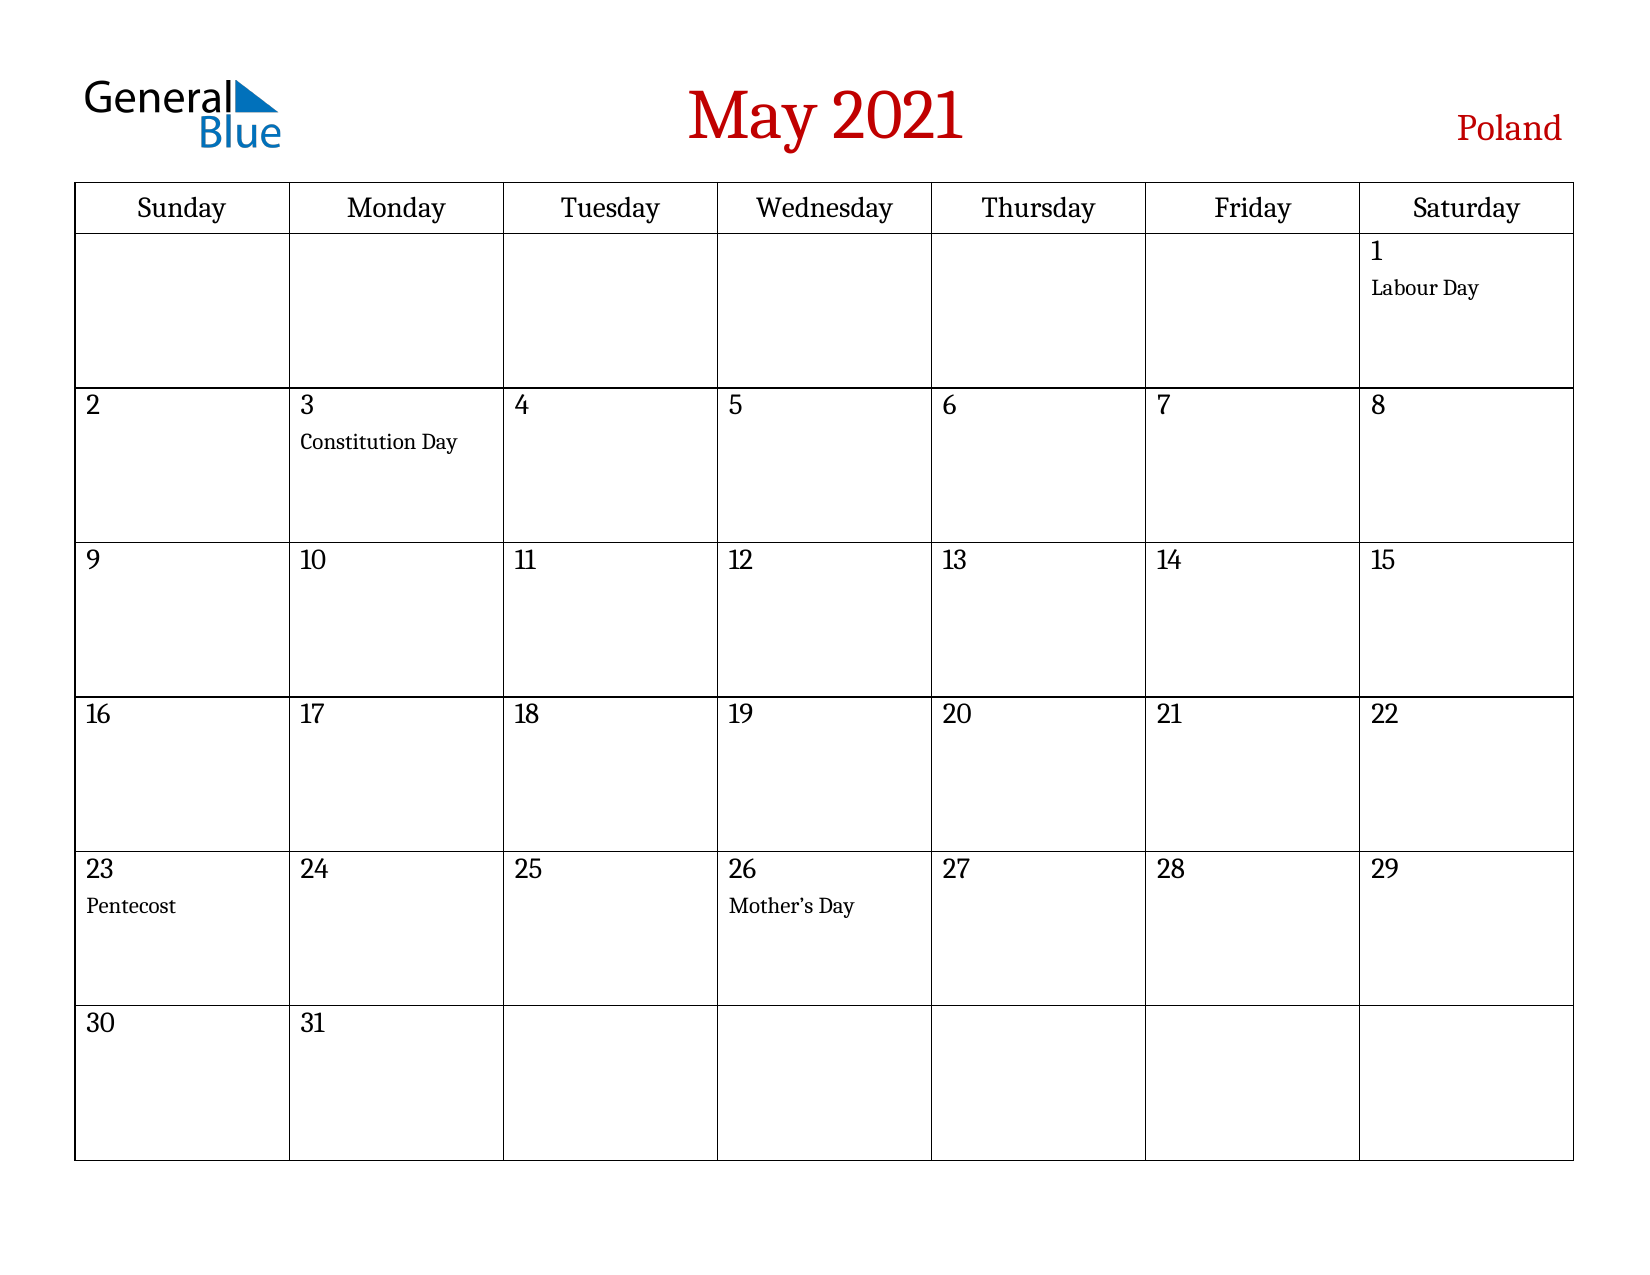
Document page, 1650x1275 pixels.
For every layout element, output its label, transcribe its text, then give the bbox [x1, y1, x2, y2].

table_cell [1360, 429, 1573, 542]
table_cell Sunday [76, 183, 289, 233]
table_cell Tuesday [504, 183, 717, 233]
table_cell 19 [718, 698, 931, 738]
table_cell 13 [932, 543, 1145, 584]
table_cell [932, 584, 1145, 696]
table_cell [1146, 234, 1359, 275]
table_cell [76, 234, 289, 275]
table_cell [1360, 1006, 1573, 1047]
table_cell [932, 738, 1145, 851]
table_cell [1360, 893, 1573, 1005]
table_cell Friday [1146, 183, 1359, 233]
table_cell Mother’s Day [718, 893, 931, 1005]
table_cell 29 [1360, 852, 1573, 893]
table_cell [504, 234, 717, 275]
table_cell [1360, 584, 1573, 696]
table_cell 22 [1360, 698, 1573, 738]
table_cell 25 [504, 852, 717, 893]
table_cell [504, 1006, 717, 1047]
table_cell [290, 584, 503, 696]
table_cell [932, 429, 1145, 542]
table_header [75, 75, 503, 182]
table_cell [1360, 1047, 1573, 1160]
table_cell [76, 738, 289, 851]
table_cell [76, 429, 289, 542]
table_cell Constitution Day [290, 429, 503, 542]
table_cell 2 [76, 389, 289, 429]
table_cell 30 [76, 1006, 289, 1047]
table_cell 21 [1146, 698, 1359, 738]
table_cell 18 [504, 698, 717, 738]
table_cell [290, 234, 503, 275]
table_cell [76, 1047, 289, 1160]
table_cell [1146, 275, 1359, 387]
table_cell 8 [1360, 389, 1573, 429]
table_cell 16 [76, 698, 289, 738]
table_cell 7 [1146, 389, 1359, 429]
table_cell 6 [932, 389, 1145, 429]
table_cell [718, 738, 931, 851]
table_cell 17 [290, 698, 503, 738]
table_cell [718, 429, 931, 542]
table_cell 11 [504, 543, 717, 584]
table_cell 10 [290, 543, 503, 584]
table_cell [76, 584, 289, 696]
table_cell [932, 893, 1145, 1005]
table_cell [1146, 738, 1359, 851]
table_cell Pentecost [76, 893, 289, 1005]
table_cell 27 [932, 852, 1145, 893]
table_cell 23 [76, 852, 289, 893]
table_cell [504, 429, 717, 542]
table_cell [1146, 429, 1359, 542]
table_cell [504, 738, 717, 851]
picture [85, 80, 281, 148]
table_cell [1146, 1006, 1359, 1047]
table_cell Saturday [1360, 183, 1573, 233]
table_cell [1146, 1047, 1359, 1160]
table_cell [76, 275, 289, 387]
table_cell Labour Day [1360, 275, 1573, 387]
table_cell [504, 893, 717, 1005]
table_cell [504, 275, 717, 387]
table_cell [504, 1047, 717, 1160]
table_cell [932, 275, 1145, 387]
table_cell Wednesday [718, 183, 931, 233]
table_cell 24 [290, 852, 503, 893]
table_cell 4 [504, 389, 717, 429]
table_cell [1146, 584, 1359, 696]
table_cell 26 [718, 852, 931, 893]
table_cell 20 [932, 698, 1145, 738]
table_cell 1 [1360, 234, 1573, 275]
table_cell [932, 1006, 1145, 1047]
table_cell 14 [1146, 543, 1359, 584]
table_cell 9 [76, 543, 289, 584]
table_cell [290, 893, 503, 1005]
table_cell [932, 234, 1145, 275]
table_cell [290, 275, 503, 387]
table_header Poland [1146, 75, 1574, 182]
table_cell [504, 584, 717, 696]
table_cell 28 [1146, 852, 1359, 893]
table_cell [718, 234, 931, 275]
table_cell 3 [290, 389, 503, 429]
table_cell Thursday [932, 183, 1145, 233]
table_cell [1360, 738, 1573, 851]
table_cell 5 [718, 389, 931, 429]
table_cell [290, 738, 503, 851]
table_cell [932, 1047, 1145, 1160]
table_cell Monday [290, 183, 503, 233]
table_cell 15 [1360, 543, 1573, 584]
table_cell 31 [290, 1006, 503, 1047]
table_cell [718, 584, 931, 696]
table_cell [718, 275, 931, 387]
table_cell [718, 1047, 931, 1160]
table_cell [290, 1047, 503, 1160]
table_cell [1146, 893, 1359, 1005]
table_cell [718, 1006, 931, 1047]
table_cell 12 [718, 543, 931, 584]
table_header May 2021 [503, 75, 1146, 182]
